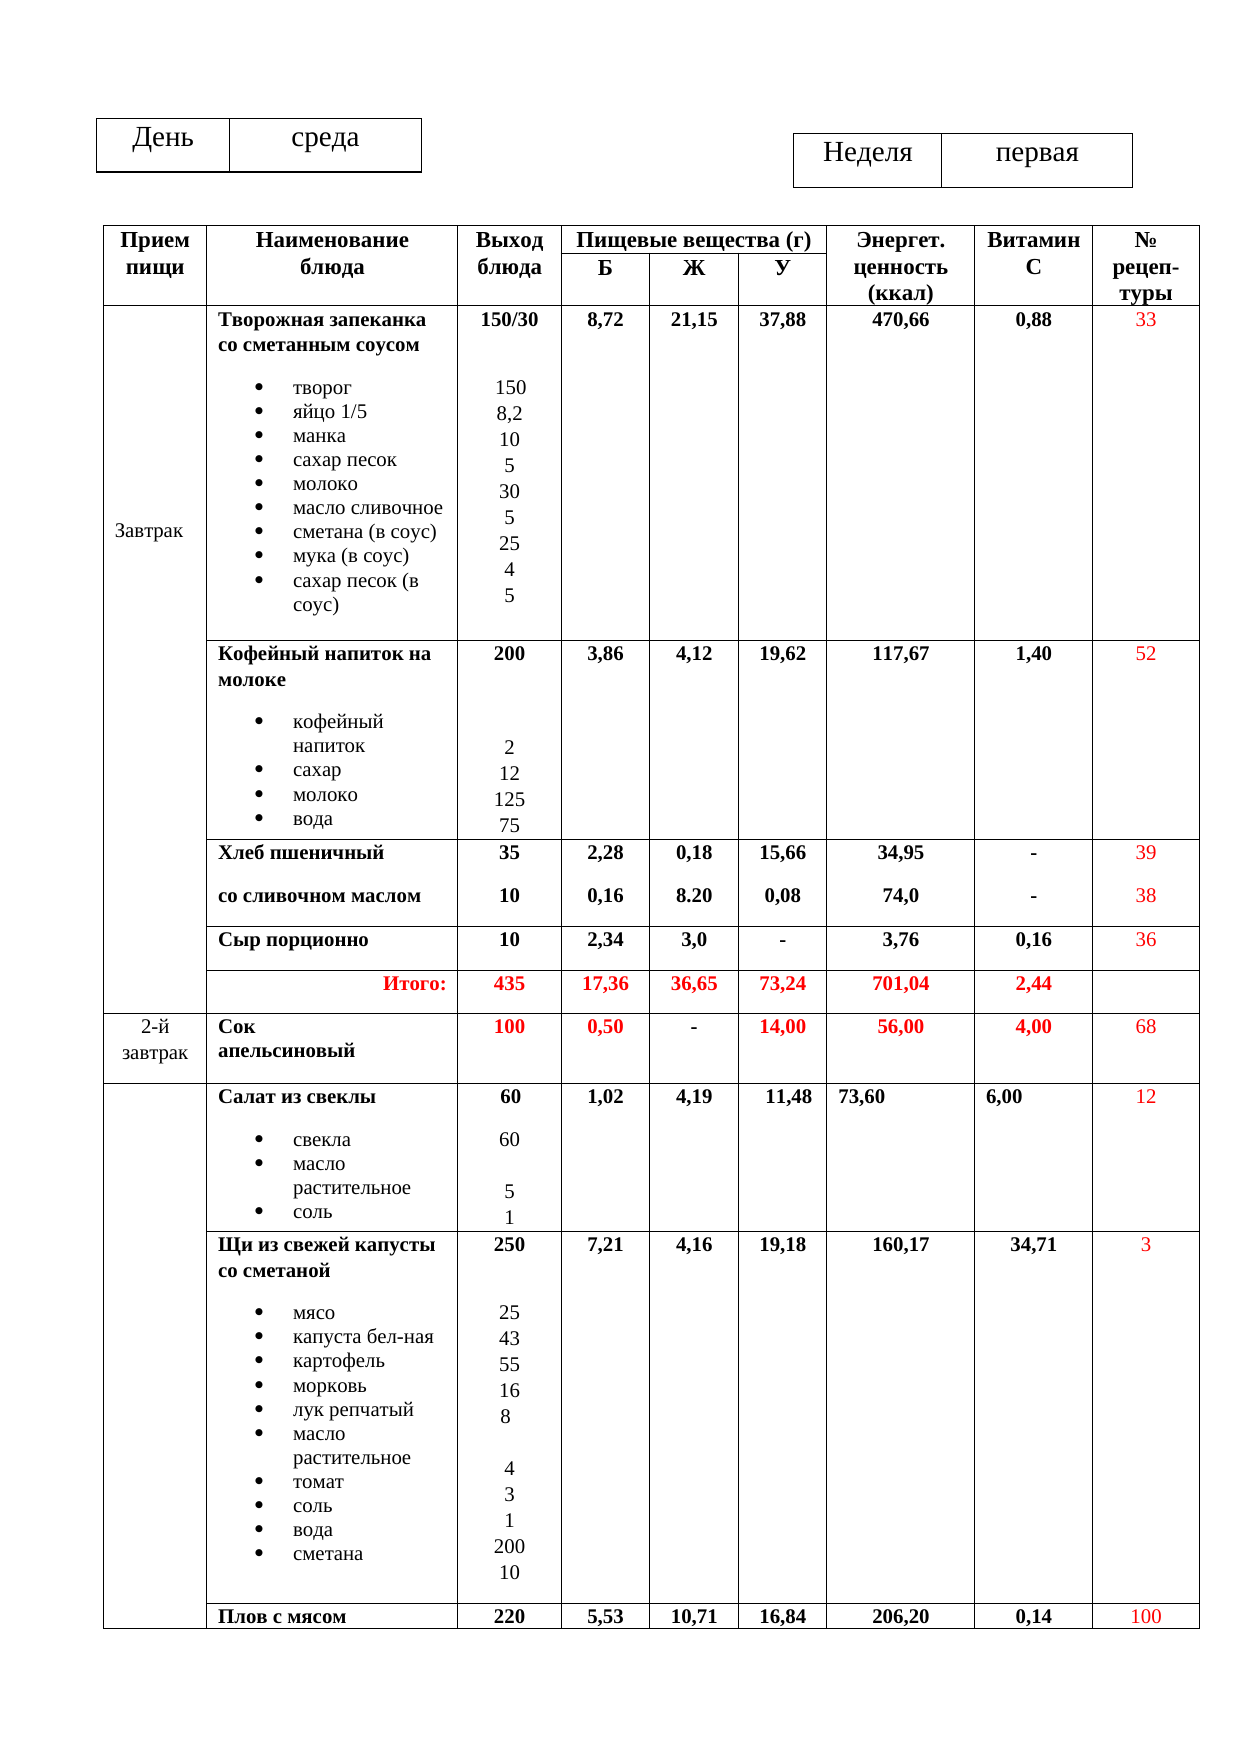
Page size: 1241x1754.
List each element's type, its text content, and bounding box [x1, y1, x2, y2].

table_cell Щи из свежей капусты со сметаной мясо капуста бел-ная картофель морковь лук репчатый масло растительное томат соль вода сметана [207, 1232, 457, 1602]
table_cell 1,02 [562, 1084, 649, 1231]
table_cell У [739, 254, 826, 305]
table_cell 206,20 [827, 1604, 974, 1628]
table_cell 10 [458, 927, 561, 969]
table_cell Итого: [207, 971, 457, 1013]
table_cell 1,40 [975, 641, 1092, 839]
table_cell 21,15 [650, 306, 738, 640]
table_cell Салат из свеклы свекла масло растительное соль [207, 1084, 457, 1231]
table_cell 7,21 [562, 1232, 649, 1602]
table_header Витамин С [975, 226, 1092, 305]
table_cell 14,00 [739, 1014, 826, 1083]
table_header № рецеп- туры [1093, 226, 1199, 305]
table_cell Хлеб пшеничный со сливочном маслом [207, 840, 457, 926]
table_cell Б [562, 254, 649, 305]
table_header Энергет. ценность (ккал) [827, 226, 974, 305]
table_cell [1093, 971, 1199, 1013]
table_cell 10,71 [650, 1604, 738, 1628]
table_header Выход блюда [458, 226, 561, 305]
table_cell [207, 1604, 457, 1628]
table_cell 60 60 5 1 [458, 1084, 561, 1231]
table_cell 701,04 [827, 971, 974, 1013]
table_cell 200 2 12 125 75 [458, 641, 561, 839]
table_cell 4,00 [975, 1014, 1092, 1083]
table_cell 0,14 [975, 1604, 1092, 1628]
table_cell 19,18 [739, 1232, 826, 1602]
table_cell 37,88 [739, 306, 826, 640]
table_header Прием пищи [104, 226, 206, 305]
table_cell 150/30 150 8,2 10 5 30 5 25 4 5 [458, 306, 561, 640]
table_cell 160,17 [827, 1232, 974, 1602]
table_cell 11,48 [739, 1084, 826, 1231]
table_cell 34,95 74,0 [827, 840, 974, 926]
table_cell 3,0 [650, 927, 738, 969]
table_cell 3,76 [827, 927, 974, 969]
table_cell 3,86 [562, 641, 649, 839]
table_cell 100 [458, 1014, 561, 1083]
table_cell 100 [1093, 1604, 1199, 1628]
table_cell [104, 1084, 206, 1628]
table_cell 12 [1093, 1084, 1199, 1231]
table_cell 52 [1093, 641, 1199, 839]
table_cell 16,84 [739, 1604, 826, 1628]
table_cell 117,67 [827, 641, 974, 839]
table_cell 250 25 43 55 16 8 4 3 1 200 10 [458, 1232, 561, 1602]
table_cell 2-й завтрак [104, 1014, 206, 1083]
table_cell 19,62 [739, 641, 826, 839]
table_cell 8,72 [562, 306, 649, 640]
table_header Пищевые вещества (г) [562, 226, 826, 253]
table_header Неделя [794, 134, 941, 187]
table_cell 2,34 [562, 927, 649, 969]
table_cell 435 [458, 971, 561, 1013]
table_cell 4,16 [650, 1232, 738, 1602]
table_cell 33 [1093, 306, 1199, 640]
table_header Наименование блюда [207, 226, 457, 305]
table_header День [97, 119, 229, 171]
table_cell 17,36 [562, 971, 649, 1013]
table_cell 4,19 [650, 1084, 738, 1231]
table_header первая [942, 134, 1132, 187]
table_cell 0,50 [562, 1014, 649, 1083]
table_cell 470,66 [827, 306, 974, 640]
table_cell - [739, 927, 826, 969]
table_cell 36 [1093, 927, 1199, 969]
table_cell - [650, 1014, 738, 1083]
table_cell 56,00 [827, 1014, 974, 1083]
table_cell 73,24 [739, 971, 826, 1013]
table_cell 0,88 [975, 306, 1092, 640]
table_cell 15,66 0,08 [739, 840, 826, 926]
table_cell Творожная запеканка со сметанным соусом творог яйцо 1/5 манка сахар песок молоко масло сливочное сметана (в соус) мука (в соус) сахар песок (в соус) [207, 306, 457, 640]
table_cell 6,00 [975, 1084, 1092, 1231]
table_cell 35 10 [458, 840, 561, 926]
table_cell 0,16 [975, 927, 1092, 969]
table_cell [458, 1604, 561, 1628]
table_cell 36,65 [650, 971, 738, 1013]
table_cell - - [975, 840, 1092, 926]
table_cell Завтрак [104, 306, 206, 1013]
table_cell Сок апельсиновый [207, 1014, 457, 1083]
table_cell 34,71 [975, 1232, 1092, 1602]
table_cell Кофейный напиток на молоке кофейный напиток сахар молоко вода [207, 641, 457, 839]
table_cell 2,44 [975, 971, 1092, 1013]
table_cell Сыр порционно [207, 927, 457, 969]
table_cell Ж [650, 254, 738, 305]
table_cell 39 38 [1093, 840, 1199, 926]
table_cell 2,28 0,16 [562, 840, 649, 926]
table_cell 3 [1093, 1232, 1199, 1602]
table_cell 68 [1093, 1014, 1199, 1083]
table_cell 4,12 [650, 641, 738, 839]
table_header среда [230, 119, 421, 171]
table_cell 73,60 [827, 1084, 974, 1231]
table_cell 5,53 [562, 1604, 649, 1628]
table_cell 0,18 8.20 [650, 840, 738, 926]
